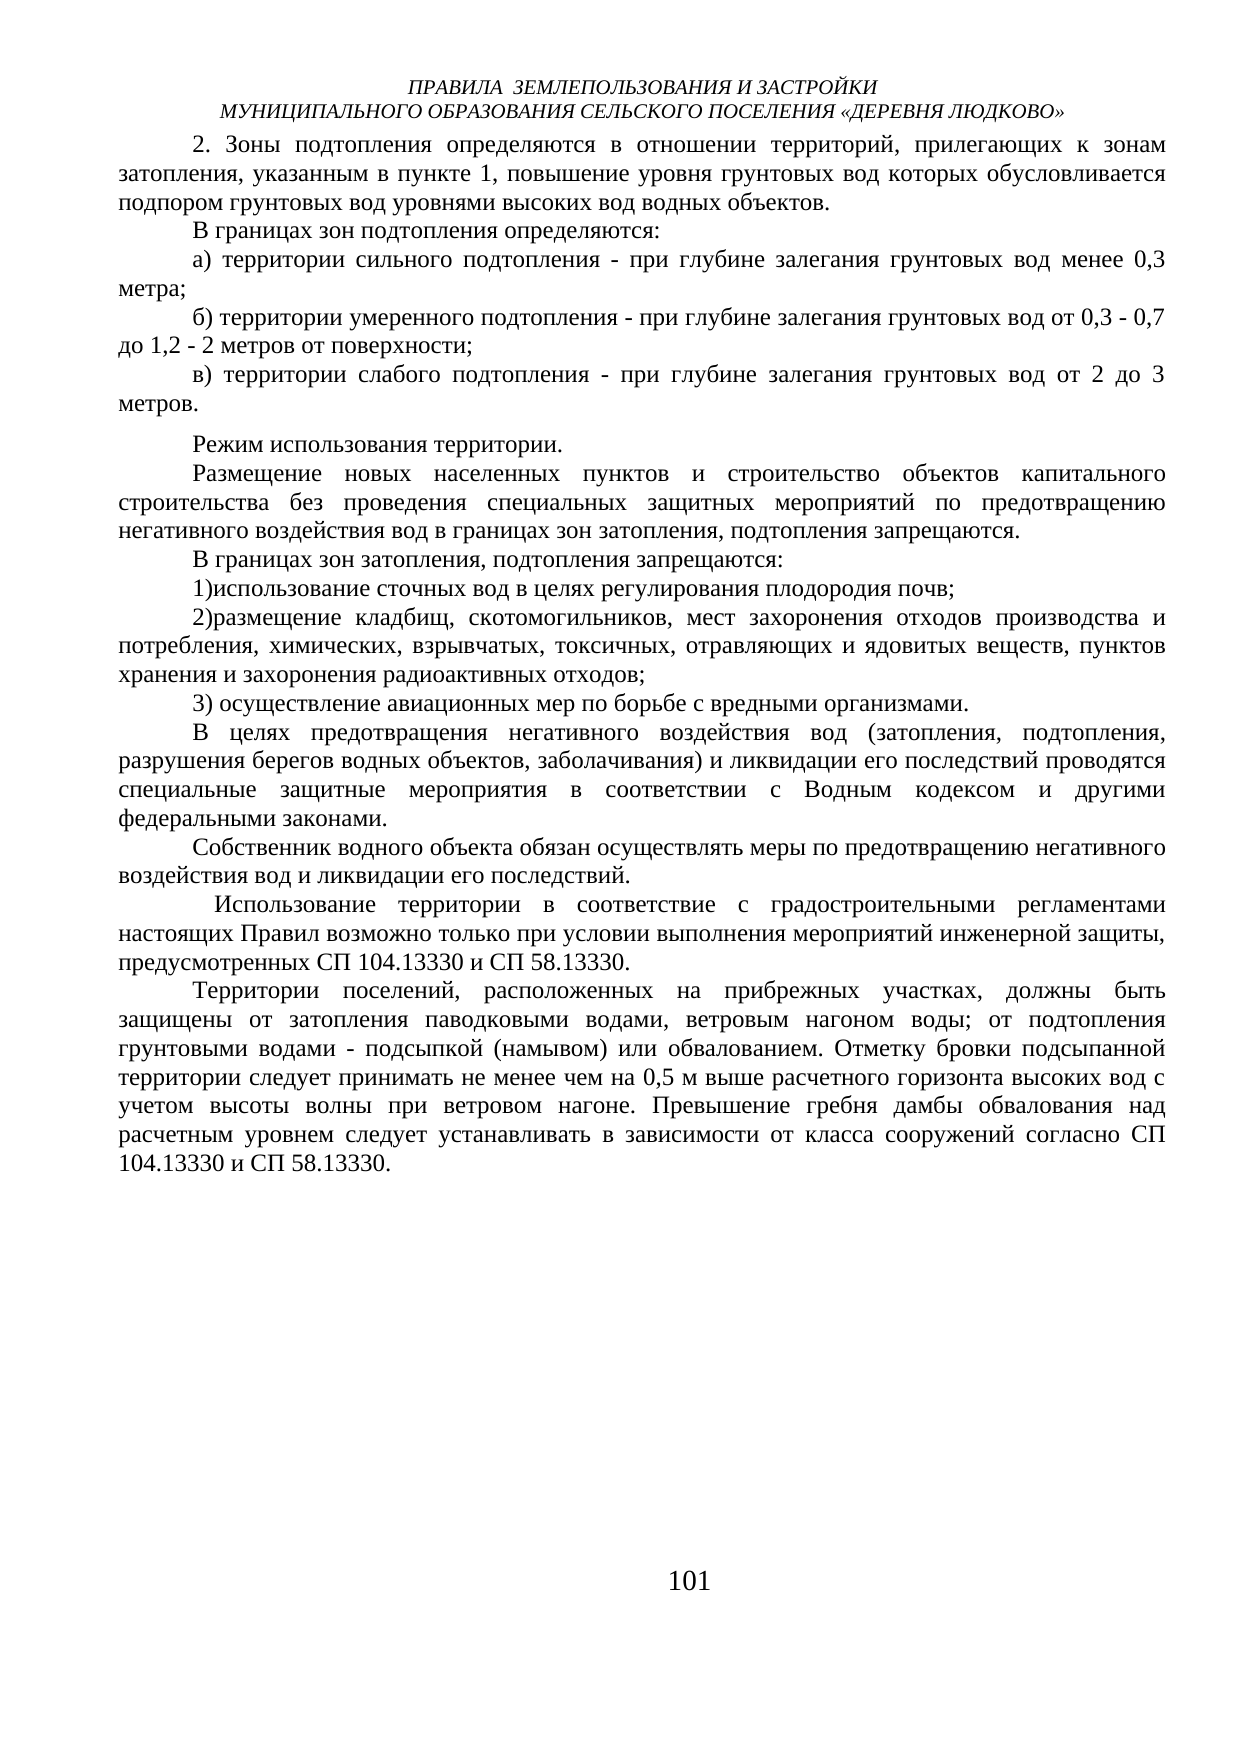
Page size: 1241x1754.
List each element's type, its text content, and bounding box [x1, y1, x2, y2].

text в) территории слабого подтопления - при глубине залегания грунтовых вод от 2 до . [118, 359, 1167, 417]
text а) территории сильного подтопления - при глубине залегания грунтовых вод менее ; [118, 244, 1167, 302]
text Размещение новых населенных пунктов и строительство объектов капитального строительства без проведения специальных защитных мероприятий по предотвращению негативного воздействия вод в границах зон затопления, подтопления запрещаются. [118, 458, 1167, 544]
text В границах зон подтопления определяются: [118, 216, 1167, 244]
text В границах зон затопления, подтопления запрещаются: [118, 544, 1167, 573]
text Собственник водного объекта обязан осуществлять меры по предотвращению негативного воздействия вод и ликвидации его последствий. [118, 832, 1167, 889]
text В целях предотвращения негативного воздействия вод (затопления, подтопления, разрушения берегов водных объектов, заболачивания) и ликвидации его последствий проводятся специальные защитные мероприятия в соответствии с Водным кодексом и другими федеральными законами. [118, 717, 1167, 832]
text б) территории умеренного подтопления - при глубине залегания грунтовых вод от 0,3 - 0,7 до 1,2 - от поверхности; [118, 302, 1167, 359]
text 3) осуществление авиационных мер по борьбе с вредными организмами. [118, 688, 1167, 717]
text Территории поселений, расположенных на прибрежных участках, должны быть защищены от затопления паводковыми водами, ветровым нагоном воды; от подтопления грунтовыми водами - подсыпкой (намывом) или обвалованием. Отметку бровки подсыпанной территории следует принимать не менее чем на выше расчетного горизонта высоких вод с учетом высоты волны при ветровом нагоне. Превышение гребня дамбы обвалования над расчетным уровнем следует устанавливать в зависимости от класса сооружений согласно СП 104.13330 и СП 58.13330. [118, 976, 1167, 1177]
text Режим использования территории. [118, 429, 1167, 458]
text Использование территории в соответствие с градостроительными регламентами настоящих Правил возможно только при условии выполнения мероприятий инженерной защиты, предусмотренных СП 104.13330 и СП 58.13330. [118, 889, 1167, 976]
text 2)размещение кладбищ, скотомогильников, мест захоронения отходов производства и потребления, химических, взрывчатых, токсичных, отравляющих и ядовитых веществ, пунктов хранения и захоронения радиоактивных отходов; [118, 602, 1167, 688]
text 1)использование сточных вод в целях регулирования плодородия почв; [118, 573, 1167, 602]
text 2. Зоны подтопления определяются в отношении территорий, прилегающих к зонам затопления, указанным в пункте 1, повышение уровня грунтовых вод которых обусловливается подпором грунтовых вод уровнями высоких вод водных объектов. [118, 129, 1167, 216]
